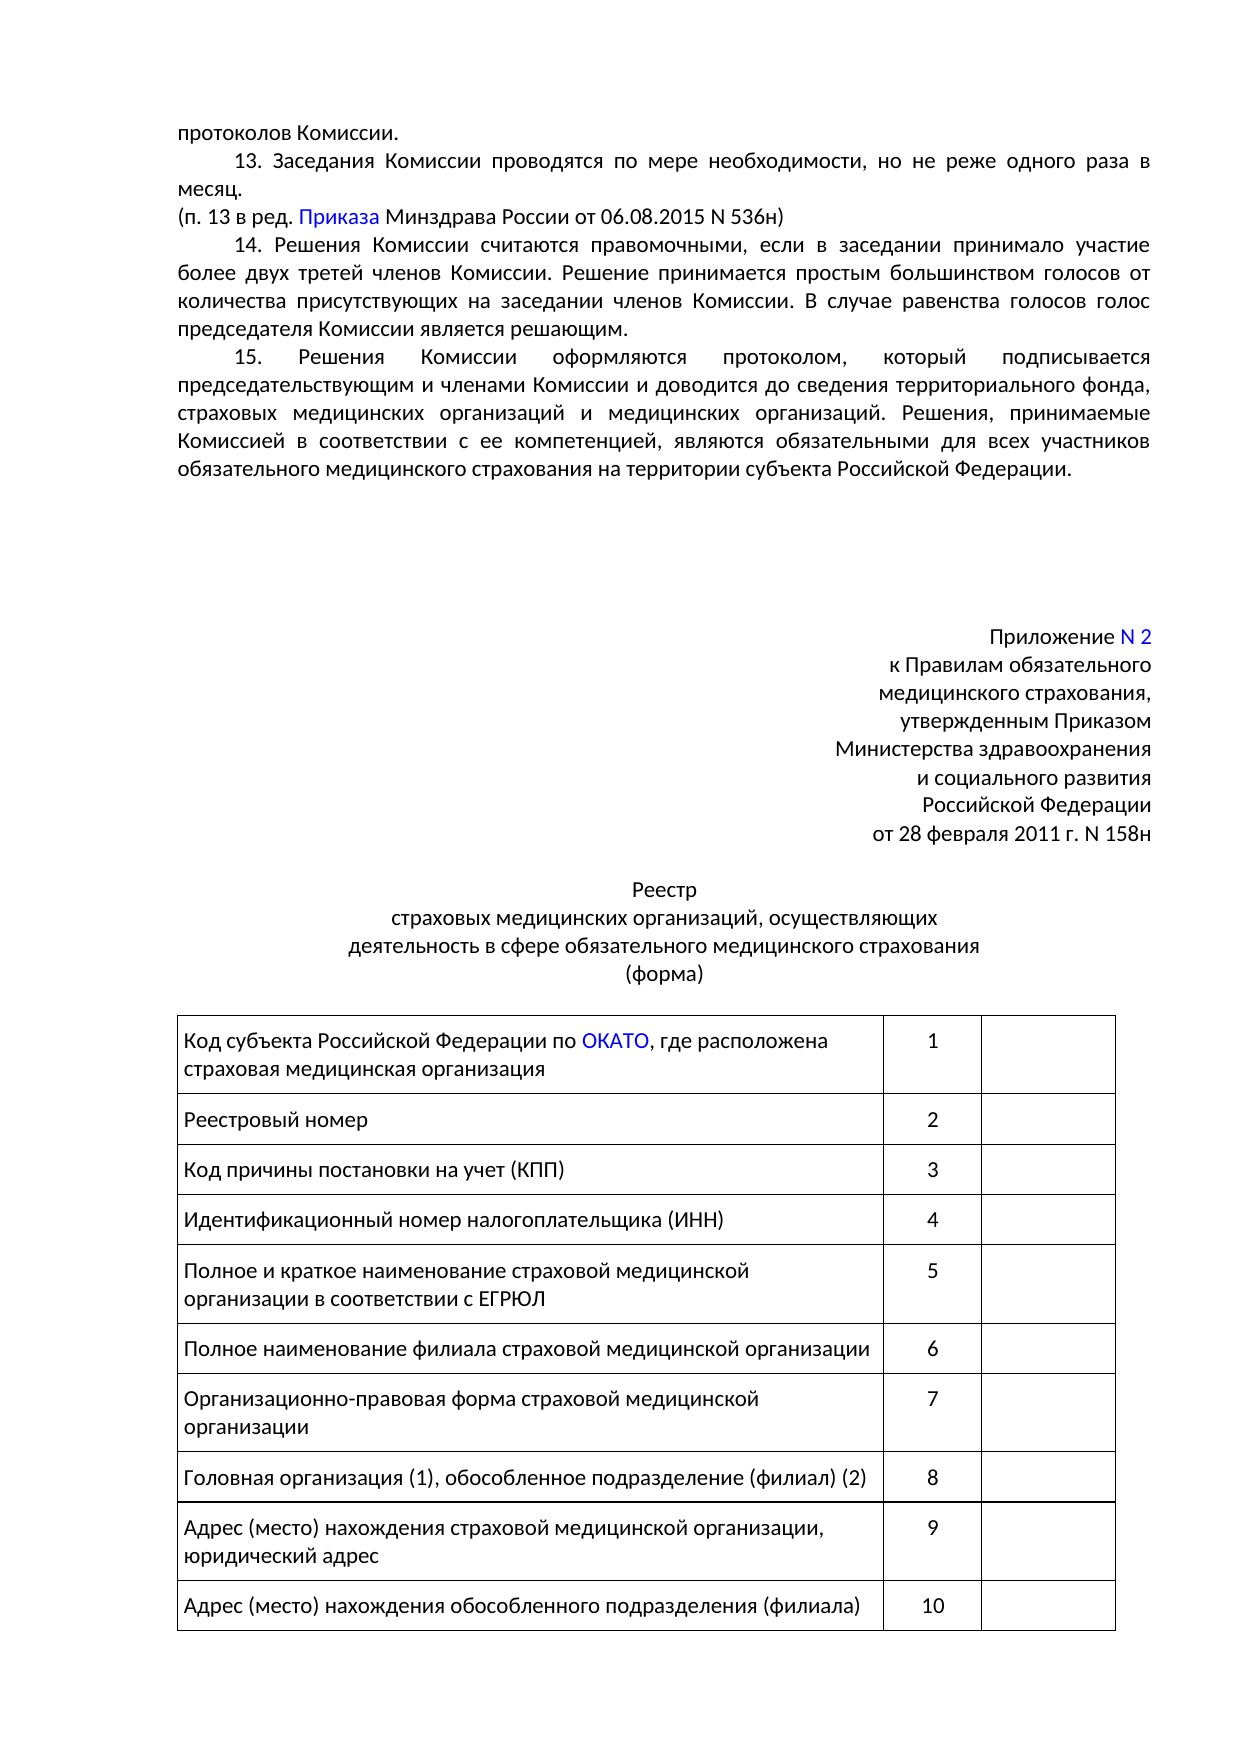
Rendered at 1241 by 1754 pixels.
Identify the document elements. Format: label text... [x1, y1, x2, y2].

text 15. Решения Комиссии оформляются протоколом, который подписывается председательствующим и членами Комиссии и доводится до сведения территориального фонда, страховых медицинских организаций и медицинских организаций. Решения, принимаемые Комиссией в соответствии с ее компетенцией, являются обязательными для всех участников обязательного медицинского страхования на территории субъекта Российской Федерации. [177, 342, 1152, 482]
table_cell [982, 1324, 1115, 1373]
text деятельность в сфере обязательного медицинского страхования [177, 931, 1152, 959]
table_cell Адрес (место) нахождения страховой медицинской организации, юридический адрес [178, 1503, 883, 1580]
table_cell Полное наименование филиала страховой медицинской организации [178, 1324, 883, 1373]
table_header [982, 1016, 1115, 1093]
text 14. Решения Комиссии считаются правомочными, если в заседании принимало участие более двух третей членов Комиссии. Решение принимается простым большинством голосов от количества присутствующих на заседании членов Комиссии. В случае равенства голосов голос председателя Комиссии является решающим. [177, 230, 1152, 342]
table_cell 8 [884, 1452, 981, 1501]
text (п. 13 в ред. Приказа Минздрава России от 06.08.2015 N 536н) [177, 202, 1152, 230]
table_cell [178, 1581, 883, 1630]
table_cell [982, 1195, 1115, 1244]
table_cell Полное и краткое наименование страховой медицинской организации в соответствии с ЕГРЮЛ [178, 1245, 883, 1322]
table_cell Реестровый номер [178, 1094, 883, 1143]
text медицинского страхования, [177, 678, 1152, 707]
table_header Код субъекта Российской Федерации по ОКАТО, где расположена страховая медицинская организация [178, 1016, 883, 1093]
table_cell [982, 1374, 1115, 1451]
table_cell 7 [884, 1374, 981, 1451]
text Приложение N 2 [177, 622, 1152, 651]
text к Правилам обязательного [177, 651, 1152, 678]
table_cell [982, 1145, 1115, 1194]
text и социального развития [177, 763, 1152, 791]
table_cell 6 [884, 1324, 981, 1373]
table_cell [982, 1452, 1115, 1501]
table_cell [982, 1094, 1115, 1143]
table_cell [982, 1581, 1115, 1630]
table_cell 2 [884, 1094, 981, 1143]
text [177, 118, 1152, 146]
table_cell [982, 1503, 1115, 1580]
text Реестр [177, 875, 1152, 903]
table_cell Идентификационный номер налогоплательщика (ИНН) [178, 1195, 883, 1244]
table_cell Код причины постановки на учет (КПП) [178, 1145, 883, 1194]
text Российской Федерации [177, 791, 1152, 819]
table_cell 4 [884, 1195, 981, 1244]
text (форма) [177, 959, 1152, 987]
table_cell Головная организация (1), обособленное подразделение (филиал) (2) [178, 1452, 883, 1501]
table_cell 5 [884, 1245, 981, 1322]
text Министерства здравоохранения [177, 734, 1152, 763]
table_cell 10 [884, 1581, 981, 1630]
text от 28 февраля 2011 г. N 158н [177, 819, 1152, 847]
table_cell 9 [884, 1503, 981, 1580]
table_cell [982, 1245, 1115, 1322]
table_cell 3 [884, 1145, 981, 1194]
text 13. Заседания Комиссии проводятся по мере необходимости, но не реже одного раза в месяц. [177, 146, 1152, 202]
text страховых медицинских организаций, осуществляющих [177, 903, 1152, 931]
table_header 1 [884, 1016, 981, 1093]
table_cell Организационно-правовая форма страховой медицинской организации [178, 1374, 883, 1451]
text утвержденным Приказом [177, 707, 1152, 734]
